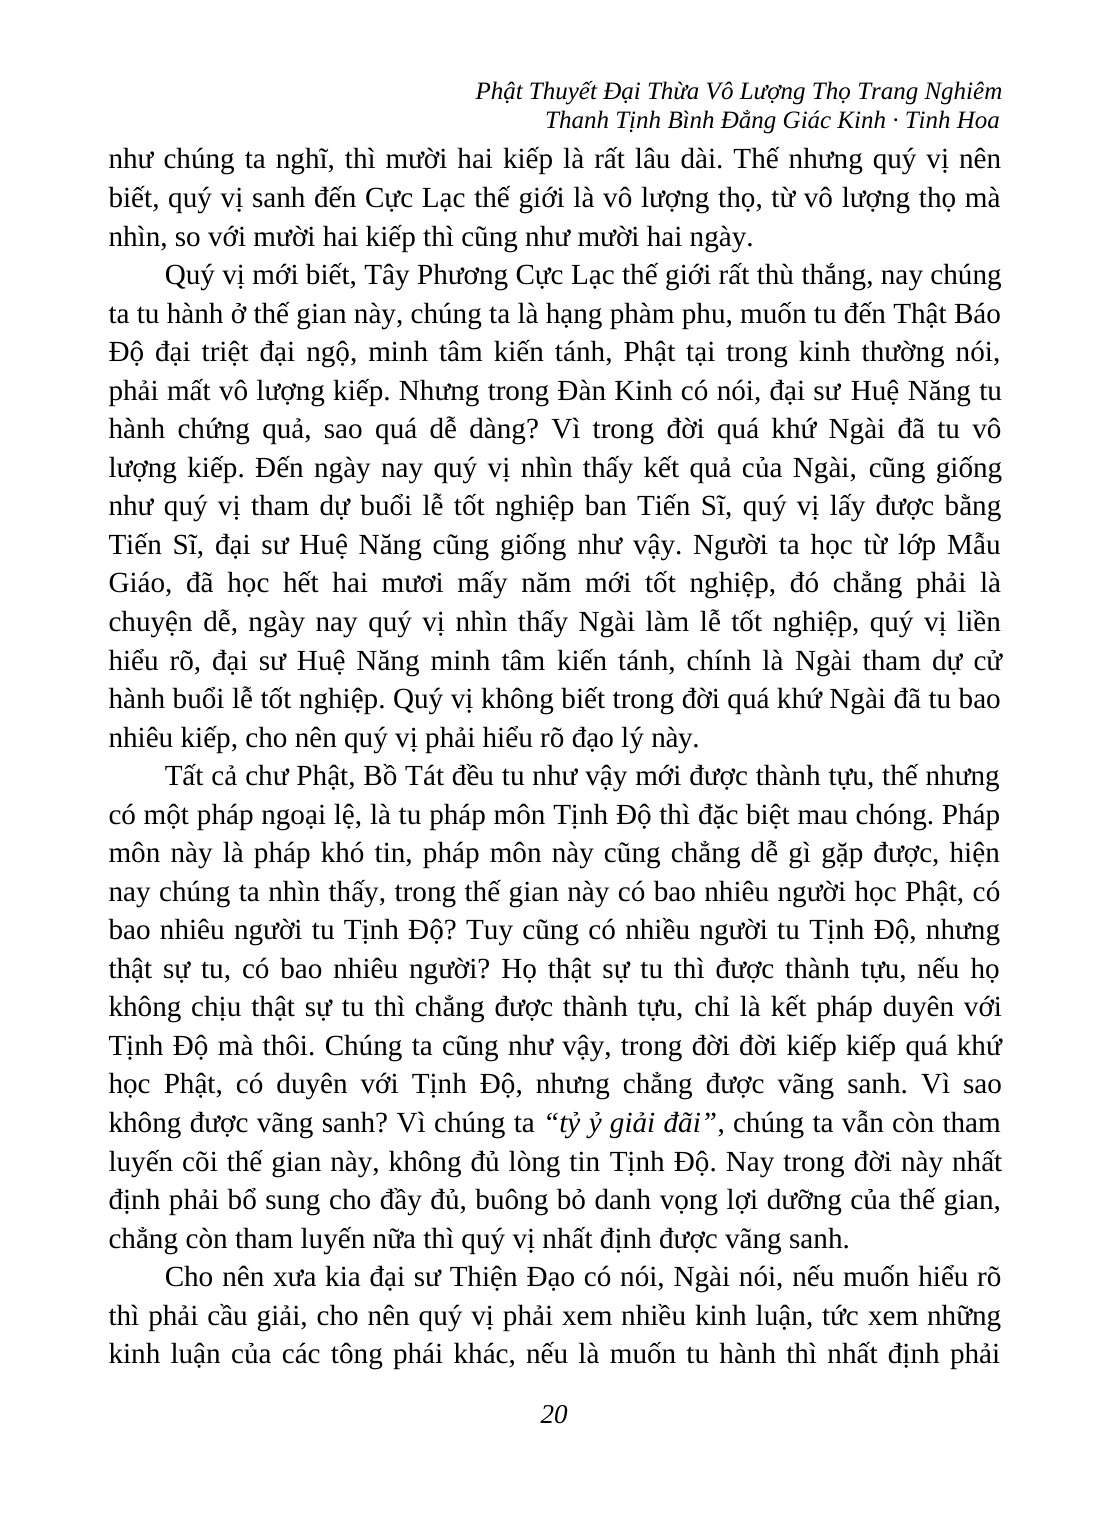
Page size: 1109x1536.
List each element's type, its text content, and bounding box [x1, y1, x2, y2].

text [108, 142, 1002, 252]
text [108, 1259, 1002, 1370]
text Tất cả chư Phật, Bồ Tát đều tu như vậy mới được thành tựu, thế nhưng có một pháp ngoại lệ, là tu pháp môn Tịnh Độ thì đặc biệt mau chóng. Pháp môn này là pháp khó tin, pháp môn này cũng chẳng dễ gì gặp được, hiện nay chúng ta nhìn thấy, trong thế gian này có bao nhiêu người học Phật, có bao nhiêu người tu Tịnh Độ? Tuy cũng có nhiều người tu Tịnh Độ, nhưng thật sự tu, có bao nhiêu người? Họ thật sự tu thì được thành tựu, nếu họ không chịu thật sự tu thì chẳng được thành tựu, chỉ là kết pháp duyên với Tịnh Độ mà thôi. Chúng ta cũng như vậy, trong đời đời kiếp kiếp quá khứ học Phật, có duyên với Tịnh Độ, nhưng chẳng được vãng sanh. Vì sao không được vãng sanh? Vì chúng ta “tỷ ỷ giải đãi”, chúng ta vẫn còn tham luyến cõi thế gian này, không đủ lòng tin Tịnh Độ. Nay trong đời này nhất định phải bổ sung cho đầy đủ, buông bỏ danh vọng lợi dưỡng của thế gian, chẳng còn tham luyến nữa thì quý vị nhất định được vãng sanh. [108, 758, 1002, 1254]
text Quý vị mới biết, Tây Phương Cực Lạc thế giới rất thù thắng, nay chúng ta tu hành ở thế gian này, chúng ta là hạng phàm phu, muốn tu đến Thật Báo Độ đại triệt đại ngộ, minh tâm kiến tánh, Phật tại trong kinh thường nói, phải mất vô lượng kiếp. Nhưng trong Đàn Kinh có nói, đại sư Huệ Năng tu hành chứng quả, sao quá dễ dàng? Vì trong đời quá khứ Ngài đã tu vô lượng kiếp. Đến ngày nay quý vị nhìn thấy kết quả của Ngài, cũng giống như quý vị tham dự buổi lễ tốt nghiệp ban Tiến Sĩ, quý vị lấy được bằng Tiến Sĩ, đại sư Huệ Năng cũng giống như vậy. Người ta học từ lớp Mẫu Giáo, đã học hết hai mươi mấy năm mới tốt nghiệp, đó chẳng phải là chuyện dễ, ngày nay quý vị nhìn thấy Ngài làm lễ tốt nghiệp, quý vị liền hiểu rõ, đại sư Huệ Năng minh tâm kiến tánh, chính là Ngài tham dự cử hành buổi lễ tốt nghiệp. Quý vị không biết trong đời quá khứ Ngài đã tu bao nhiêu kiếp, cho nên quý vị phải hiểu rõ đạo lý này. [108, 257, 1002, 753]
